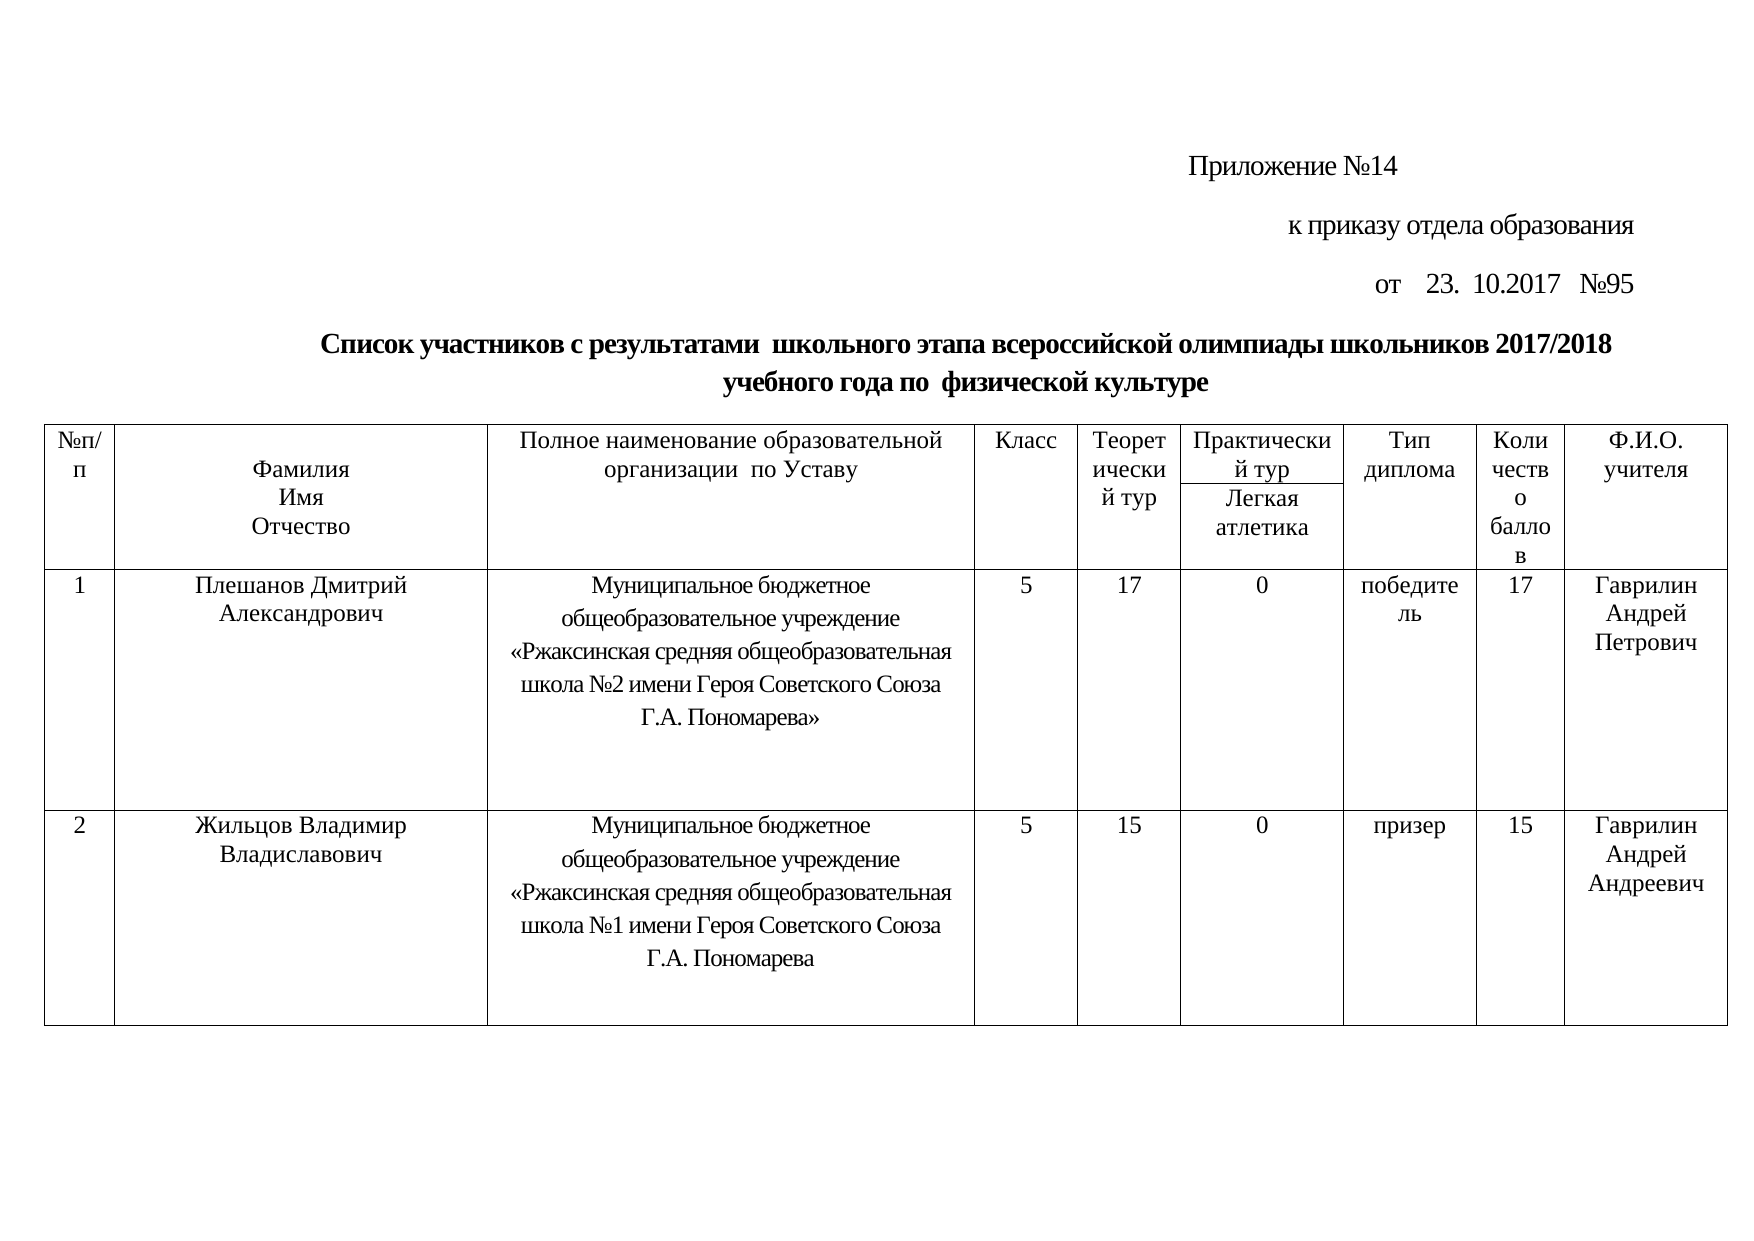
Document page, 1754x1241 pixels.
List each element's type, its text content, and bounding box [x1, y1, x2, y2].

text к приказу отдела образования [297, 207, 1636, 241]
table_cell Муниципальное бюджетное общеобразовательное учреждение «Ржаксинская средняя общеобразовательная школа №2 имени Героя Советского Союза Г.А. Пономарева» [488, 570, 974, 809]
table_cell 2 [45, 811, 114, 1025]
table_header Ф.И.О. учителя [1565, 425, 1727, 569]
table_cell 17 [1477, 570, 1564, 809]
table_cell Гаврилин Андрей Андреевич [1565, 811, 1727, 1025]
table_header Полное наименование образовательной организации по Уставу [488, 425, 974, 569]
table_cell 15 [1078, 811, 1180, 1025]
table_header №п/п [45, 425, 114, 569]
table_cell Легкая атлетика [1181, 484, 1343, 569]
table_cell 0 [1181, 570, 1343, 809]
table_cell Плешанов Дмитрий Александрович [115, 570, 487, 809]
table_cell Гаврилин Андрей Петрович [1565, 570, 1727, 809]
table_cell победитель [1344, 570, 1476, 809]
table_header Класс [975, 425, 1077, 569]
table_header Теоретический тур [1078, 425, 1180, 569]
text Список участников с результатами школьного этапа всероссийской олимпиады школьников 2017/2018 учебного года по физической культуре [297, 326, 1636, 398]
table_cell 5 [975, 570, 1077, 809]
table_cell 0 [1181, 811, 1343, 1025]
table_header Количество баллов [1477, 425, 1564, 569]
table_header Фамилия Имя Отчество [115, 425, 487, 569]
table_cell 1 [45, 570, 114, 809]
table_cell 5 [975, 811, 1077, 1025]
table_cell 17 [1078, 570, 1180, 809]
table_cell Жильцов Владимир Владиславович [115, 811, 487, 1025]
table_header Практический тур [1181, 425, 1343, 482]
table_cell Муниципальное бюджетное общеобразовательное учреждение «Ржаксинская средняя общеобразовательная школа №1 имени Героя Советского Союза Г.А. Пономарева [488, 811, 974, 1025]
table_cell 15 [1477, 811, 1564, 1025]
table_header Тип диплома [1344, 425, 1476, 569]
text Приложение №14 [118, 148, 1636, 181]
table_cell призер [1344, 811, 1476, 1025]
text от 23. 10.2017 №95 [297, 267, 1636, 300]
